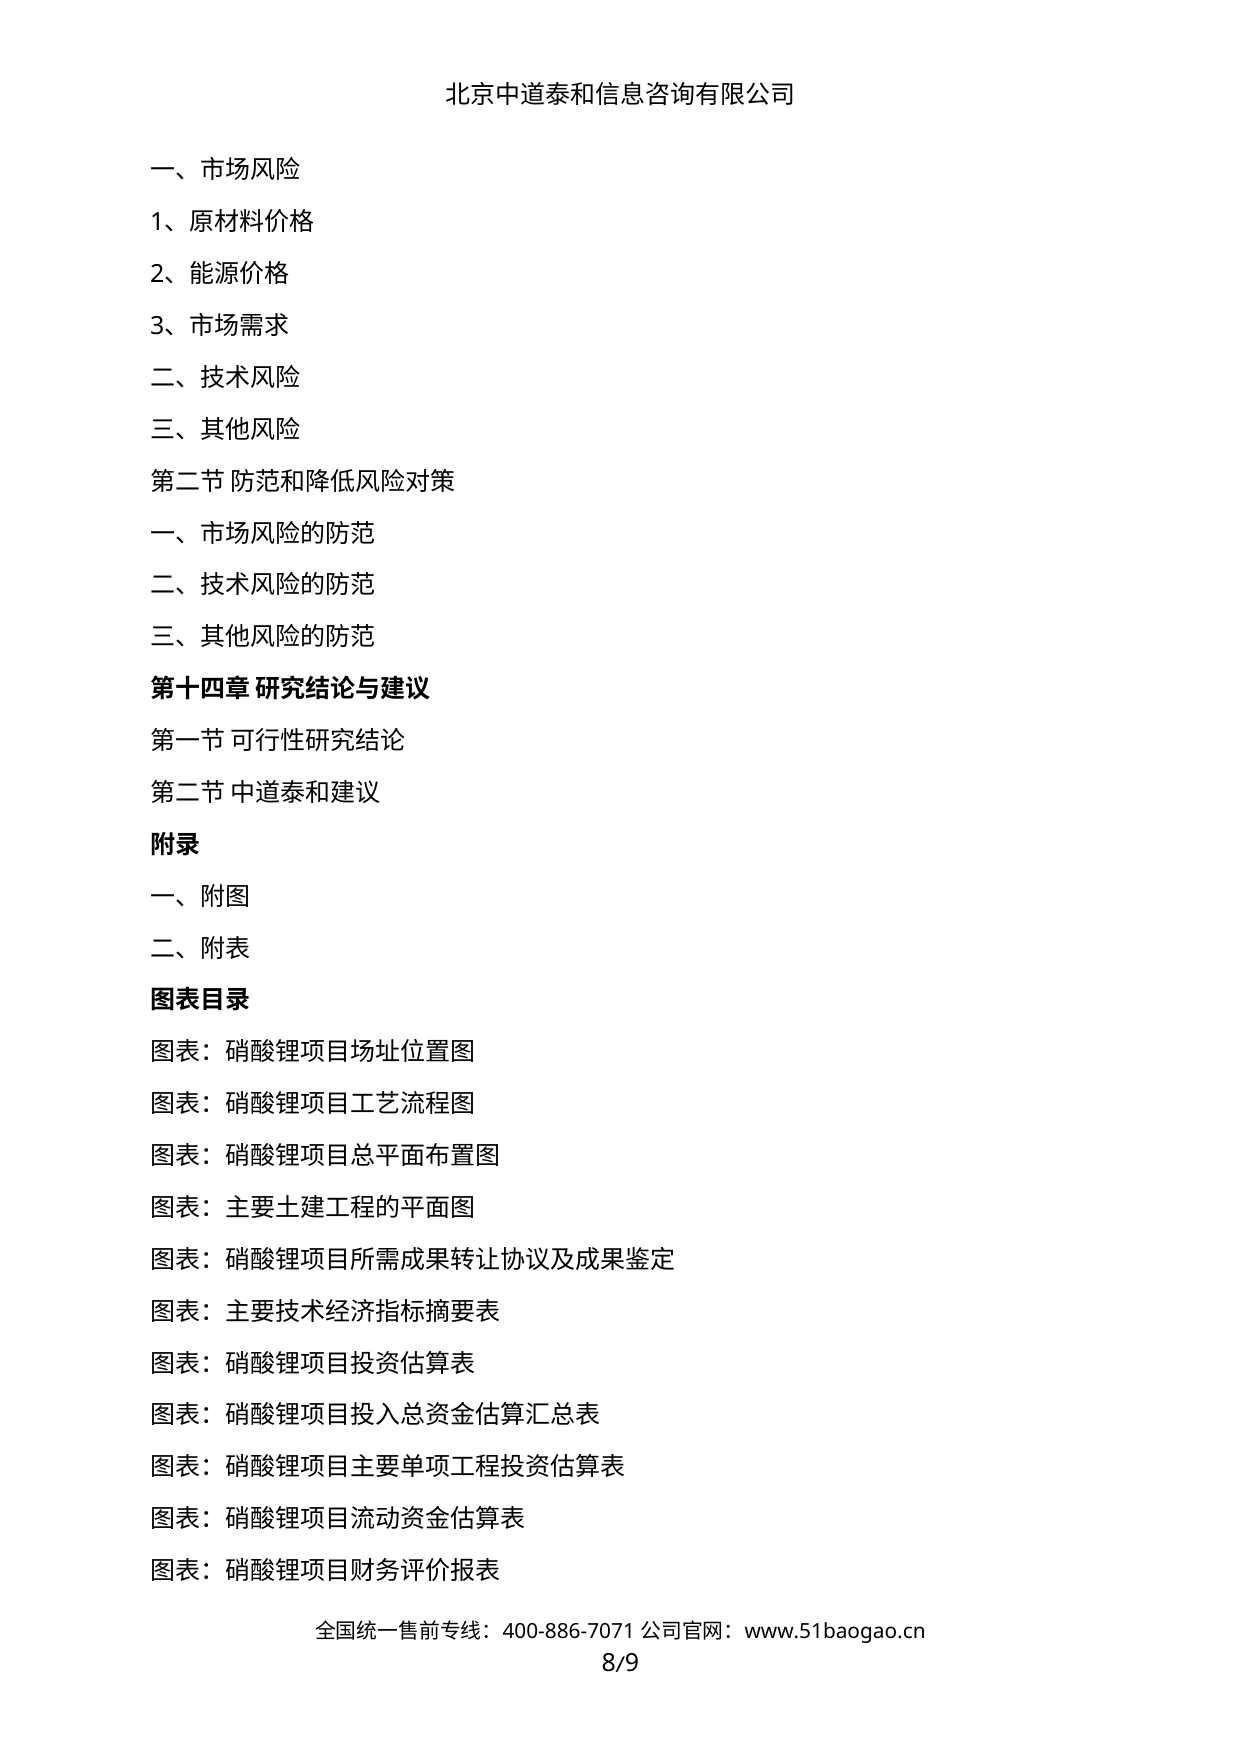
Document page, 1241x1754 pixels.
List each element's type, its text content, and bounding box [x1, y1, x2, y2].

text 图表：硝酸锂项目工艺流程图 [150, 1084, 1090, 1120]
text 三、其他风险的防范 [150, 617, 1090, 653]
text 图表：硝酸锂项目主要单项工程投资估算表 [150, 1447, 1090, 1483]
text 3、市场需求 [150, 306, 1090, 342]
text 图表：硝酸锂项目场址位置图 [150, 1032, 1090, 1068]
text 一、附图 [150, 876, 1090, 912]
text 二、技术风险的防范 [150, 565, 1090, 601]
text 一、市场风险 [150, 150, 1090, 186]
text 图表：硝酸锂项目所需成果转让协议及成果鉴定 [150, 1239, 1090, 1276]
text 图表：硝酸锂项目总平面布置图 [150, 1136, 1090, 1172]
text 图表：主要土建工程的平面图 [150, 1187, 1090, 1224]
text 第二节 中道泰和建议 [150, 772, 1090, 809]
text 图表目录 [150, 980, 1090, 1016]
text 一、市场风险的防范 [150, 513, 1090, 549]
text 第一节 可行性研究结论 [150, 721, 1090, 757]
text 图表：硝酸锂项目财务评价报表 [150, 1551, 1090, 1587]
text 第十四章 研究结论与建议 [150, 669, 1090, 705]
text 第二节 防范和降低风险对策 [150, 461, 1090, 497]
text 图表：硝酸锂项目投入总资金估算汇总表 [150, 1395, 1090, 1431]
text 2、能源价格 [150, 254, 1090, 290]
text 图表：硝酸锂项目流动资金估算表 [150, 1499, 1090, 1535]
text 三、其他风险 [150, 409, 1090, 446]
text 图表：硝酸锂项目投资估算表 [150, 1343, 1090, 1379]
text 图表：主要技术经济指标摘要表 [150, 1291, 1090, 1327]
text 二、附表 [150, 928, 1090, 964]
text 二、技术风险 [150, 357, 1090, 394]
text 附录 [150, 824, 1090, 861]
text 1、原材料价格 [150, 202, 1090, 238]
